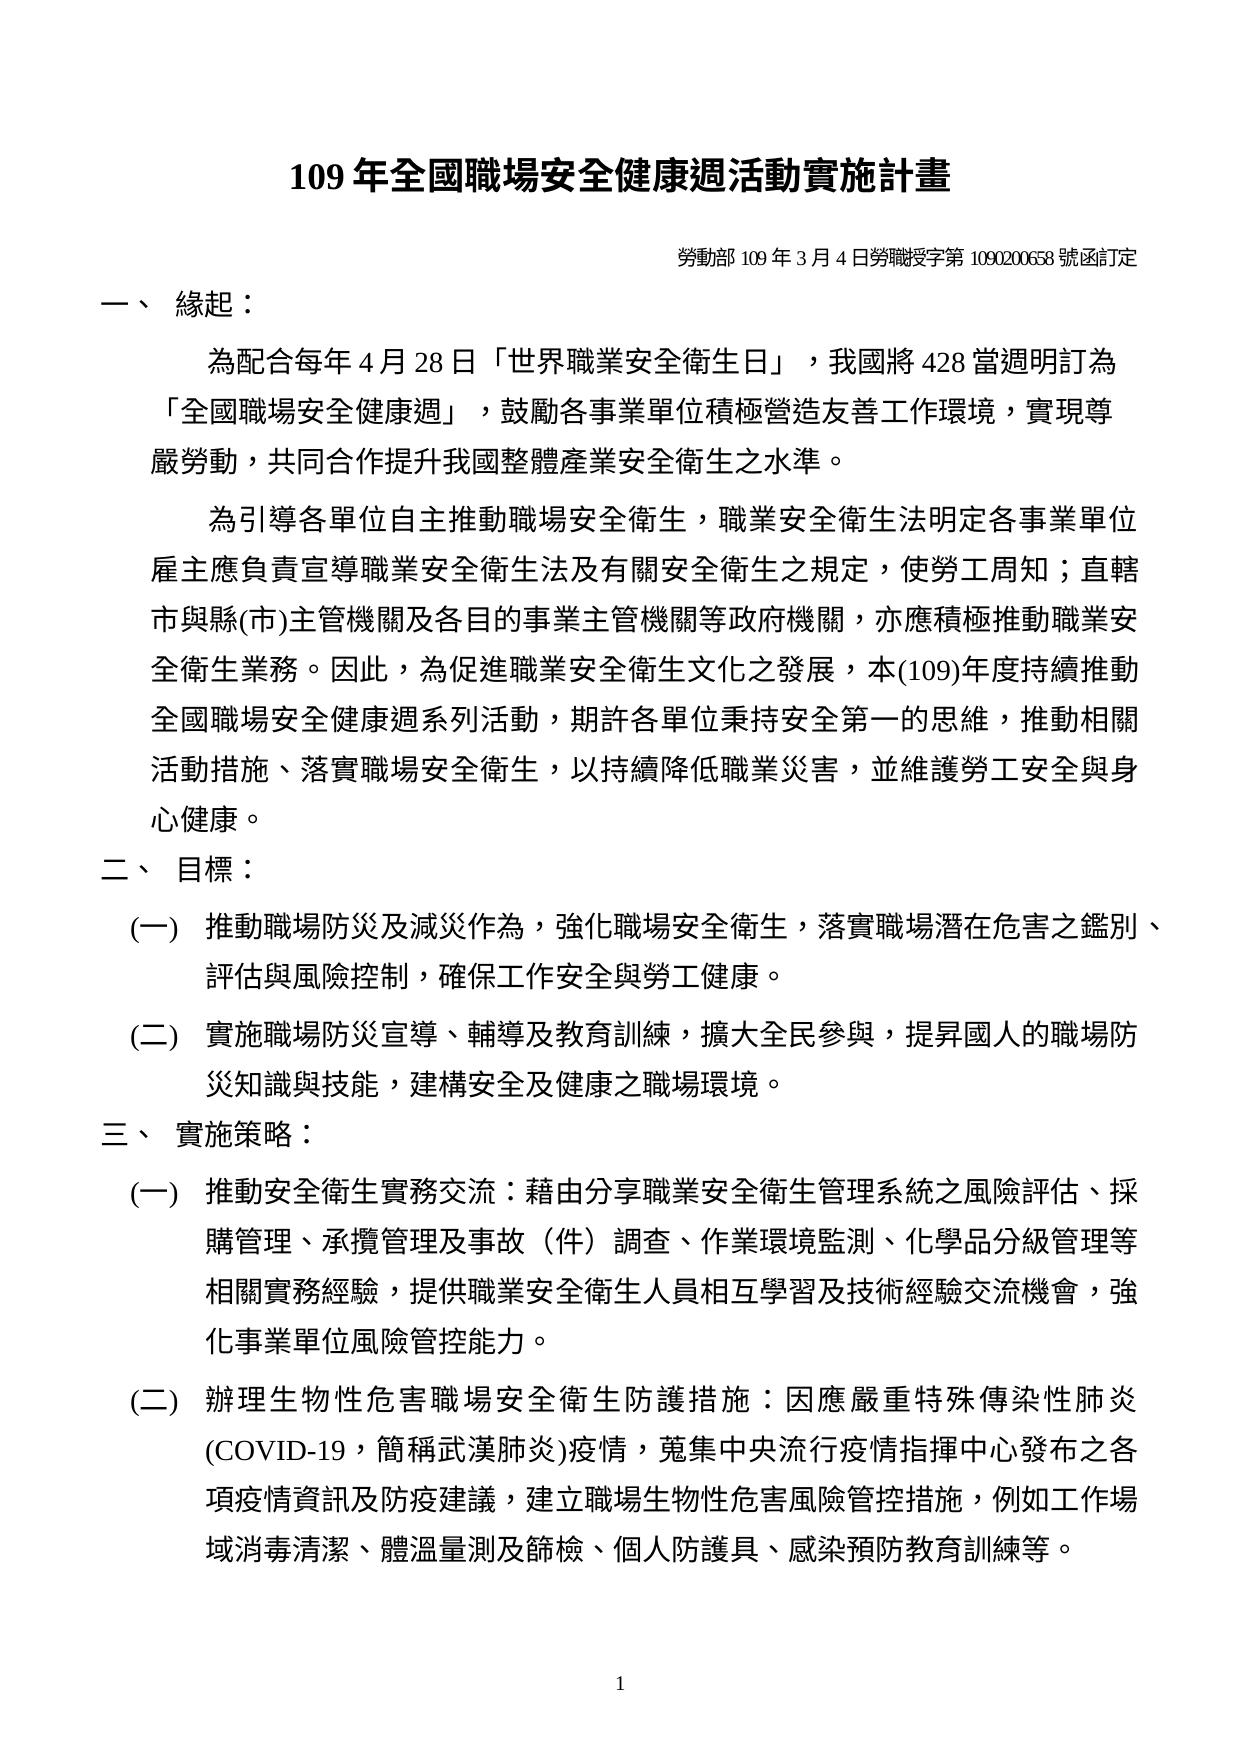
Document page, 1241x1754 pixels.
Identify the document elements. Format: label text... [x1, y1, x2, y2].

list 推動安全衛生實務交流：藉由分享職業安全衛生管理系統之風險評估、採購管理、承攬管理及事故（件）調查、作業環境監測、化學品分級管理等相關實務經驗，提供職業安全衛生人員相互學習及技術經驗交流機會，強化事業單位風險管控能力。 [130, 1162, 1140, 1362]
list 實施職場防災宣導、輔導及教育訓練，擴大全民參與，提昇國人的職場防災知識與技能，建構安全及健康之職場環境。 [130, 1005, 1140, 1105]
text 109年全國職場安全健康週活動實施計畫 [100, 146, 1140, 200]
text 為配合每年4月28日「世界職業安全衛生日」，我國將428當週明訂為「全國職場安全健康週」，鼓勵各事業單位積極營造友善工作環境，實現尊嚴勞動，共同合作提升我國整體產業安全衛生之水準。 [151, 332, 1140, 482]
list 推動職場防災及減災作為，強化職場安全衛生，落實職場潛在危害之鑑別、評估與風險控制，確保工作安全與勞工健康。 [130, 897, 1140, 997]
list 實施策略： [100, 1105, 1140, 1155]
list 辦理生物性危害職場安全衛生防護措施：因應嚴重特殊傳染性肺炎(COVID-19，簡稱武漢肺炎)疫情，蒐集中央流行疫情指揮中心發布之各項疫情資訊及防疫建議，建立職場生物性危害風險管控措施，例如工作場域消毒清潔、體溫量測及篩檢、個人防護具、感染預防教育訓練等。 [130, 1370, 1140, 1570]
list 緣起： [100, 275, 1140, 325]
text 為引導各單位自主推動職場安全衛生，職業安全衛生法明定各事業單位雇主應負責宣導職業安全衛生法及有關安全衛生之規定，使勞工周知；直轄市與縣(市)主管機關及各目的事業主管機關等政府機關，亦應積極推動職業安全衛生業務。因此，為促進職業安全衛生文化之發展，本(109)年度持續推動全國職場安全健康週系列活動，期許各單位秉持安全第一的思維，推動相關活動措施、落實職場安全衛生，以持續降低職業災害，並維護勞工安全與身心健康。 [151, 490, 1140, 840]
list 目標： [100, 840, 1140, 890]
text 勞動部109年3月4日勞職授字第1090200658號函訂定 [100, 237, 1140, 275]
